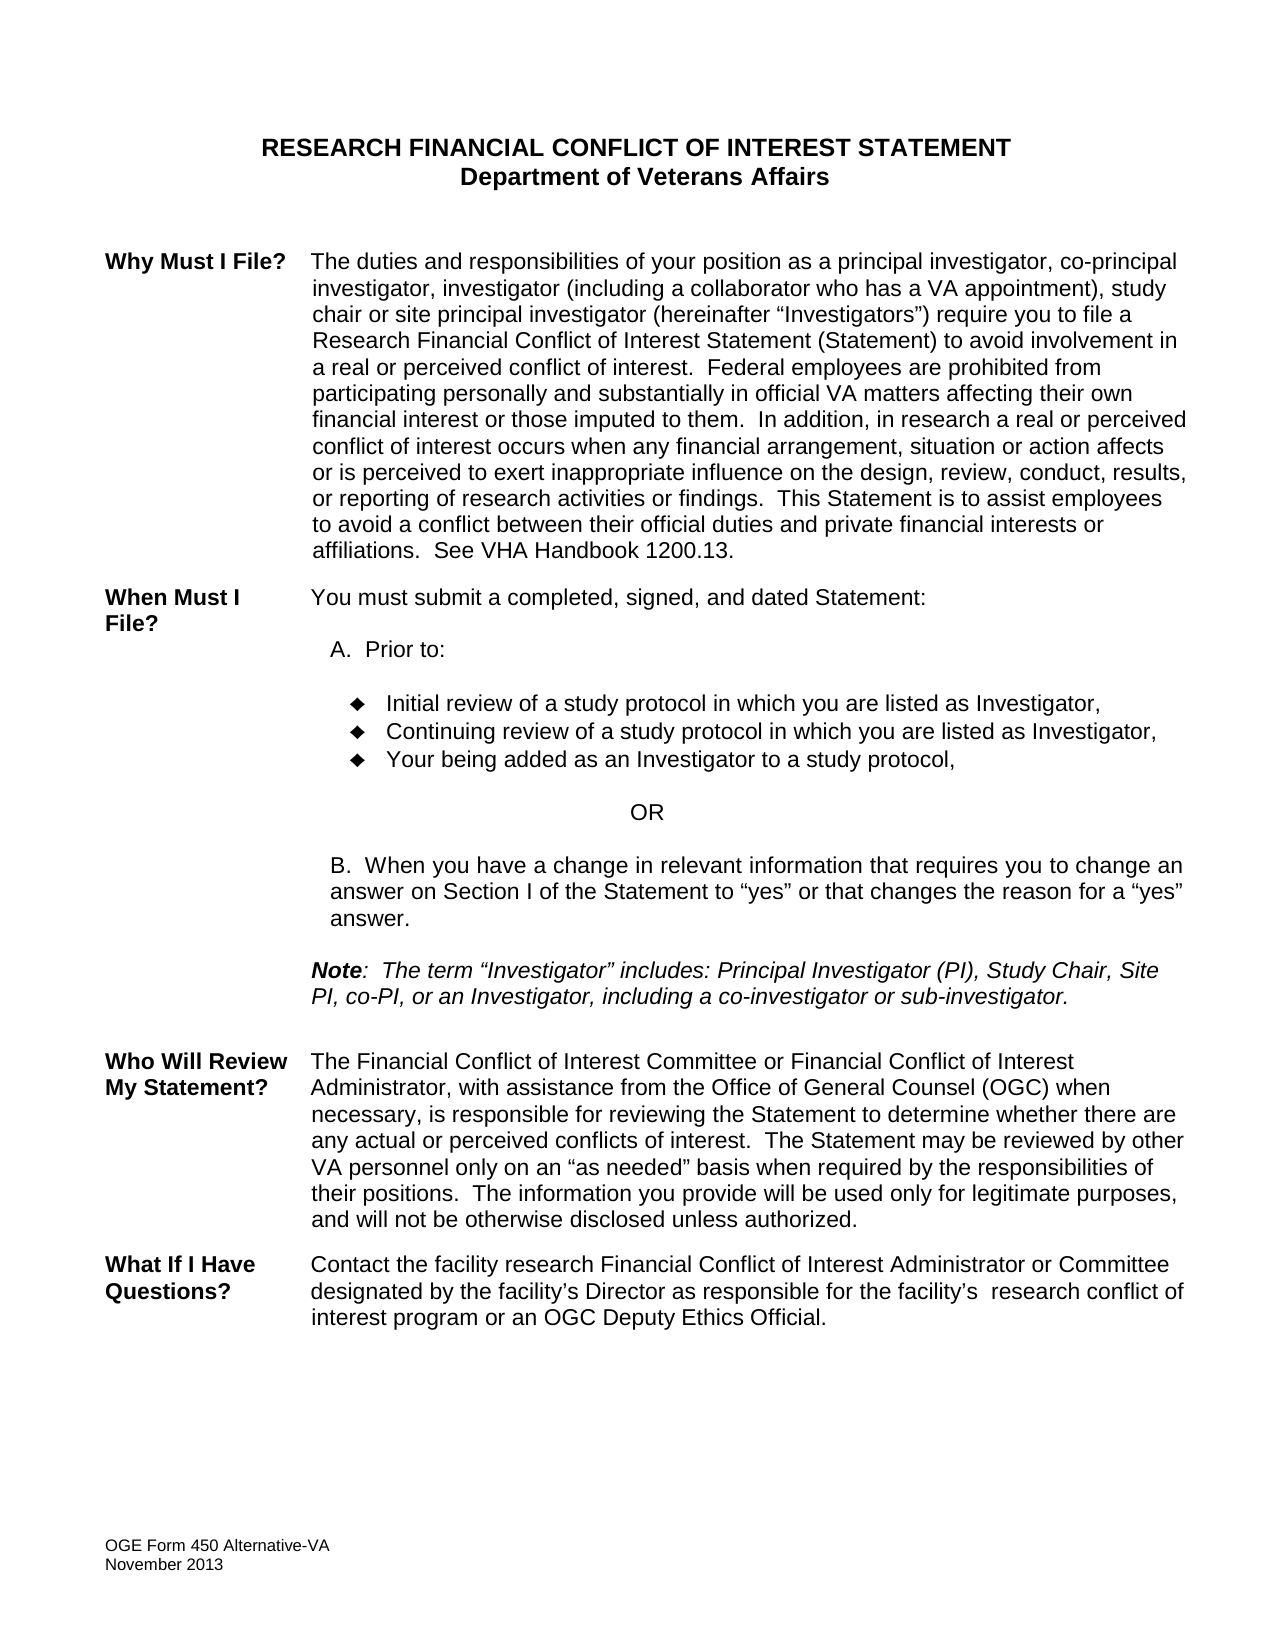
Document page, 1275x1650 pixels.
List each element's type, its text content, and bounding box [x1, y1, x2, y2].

text Questions? designated by the facility’s Director as responsible for the facility’s research conflict of interest program or an OGC Deputy Ethics Official. [105, 1278, 1188, 1331]
text A. Prior to: [330, 636, 450, 662]
text or is perceived to exert inappropriate influence on the design, review, conduct, results, or reporting of research activities or findings. This Statement is to assist employees [312, 459, 1191, 512]
text When Must I You must submit a completed, signed, and dated Statement: [105, 583, 1198, 610]
text What If I Have Contact the facility research Financial Conflict of Interest Administrator or Committee [105, 1251, 1198, 1278]
text ♦ Your being added as an Investigator to a study protocol, OR [348, 746, 960, 825]
text ♦ Continuing review of a study protocol in which you are listed as Investigator, [348, 718, 1198, 745]
text PI, co-PI, or an Investigator, including a co-investigator or sub-investigator. [311, 984, 1198, 1010]
text VA personnel only on an “as needed” basis when required by the responsibilities of their positions. The information you provide will be used only for legitimate purposes, and will not be otherwise disclosed unless authorized. [311, 1154, 1181, 1233]
text Who Will Review The Financial Conflict of Interest Committee or Financial Conflict of Interest [105, 1048, 1198, 1074]
text My Statement? Administrator, with assistance from the Office of General Counsel (OGC) when necessary, is responsible for reviewing the Statement to determine whether there are [105, 1074, 1180, 1128]
text Note: The term “Investigator” includes: Principal Investigator (PI), Study Chair, Site [311, 957, 1198, 984]
text affiliations. See VHA Handbook 1200.13. [312, 538, 1198, 564]
text to avoid a conflict between their official duties and private financial interests or [312, 512, 1198, 538]
text Why Must I File? The duties and responsibilities of your position as a principal investigator, co-principal investigator, investigator (including a collaborator who has a VA appointment), study chair or site principal investigator (hereinafter “Investigators”) require you to file a Research Financial Conflict of Interest Statement (Statement) to avoid involvement in a real or perceived conflict of interest. Federal employees are prohibited from participating personally and substantially in official VA matters affecting their own financial interest or those imputed to them. In addition, in research a real or perceived conflict of interest occurs when any financial arrangement, situation or action affects [105, 248, 1191, 459]
text File? [105, 610, 1198, 636]
text any actual or perceived conflicts of interest. The Statement may be reviewed by other [311, 1128, 1198, 1153]
text ♦ Initial review of a study protocol in which you are listed as Investigator, [348, 690, 1198, 717]
text B. When you have a change in relevant information that requires you to change an answer on Section I of the Statement to “yes” or that changes the reason for a “yes” answer. [330, 852, 1183, 931]
text RESEARCH FINANCIAL CONFLICT OF INTEREST STATEMENT Department of Veterans Affairs [261, 133, 1014, 191]
